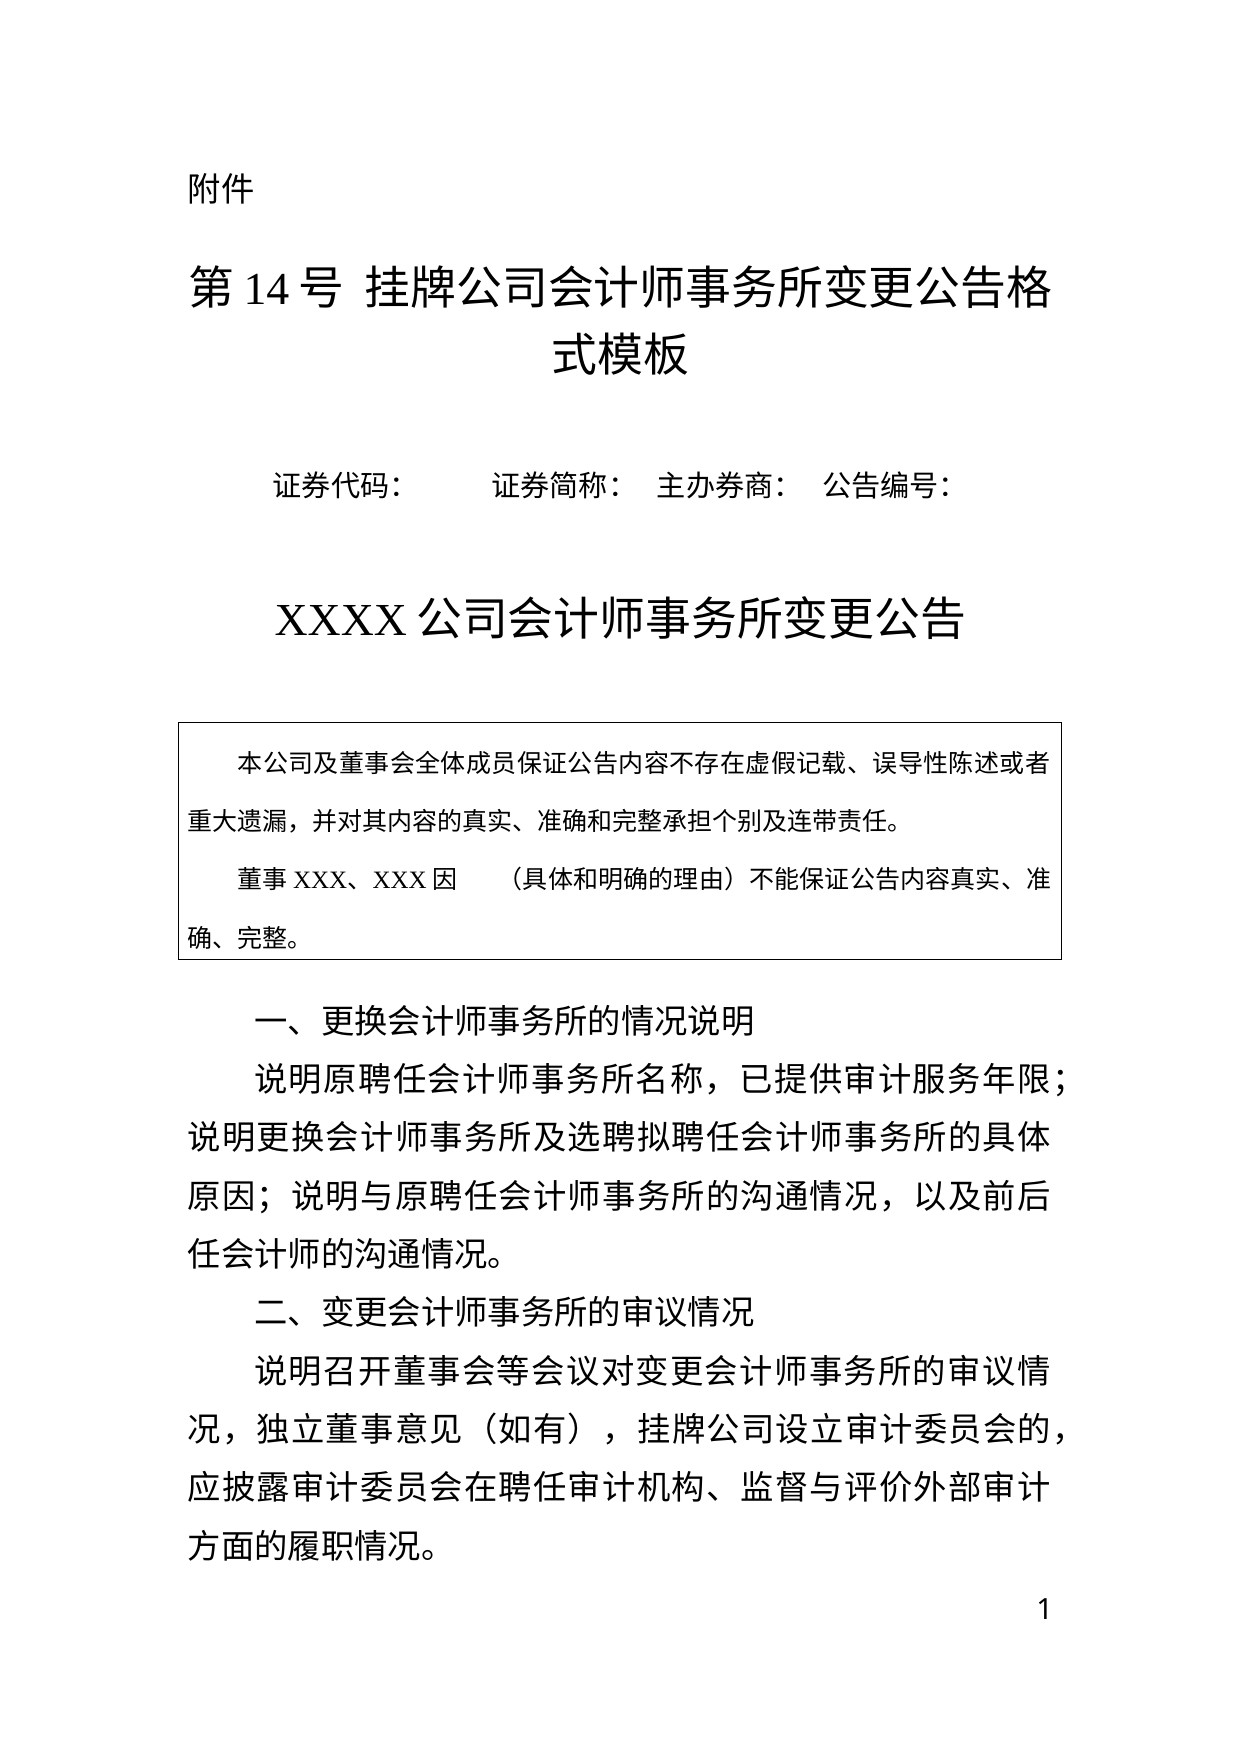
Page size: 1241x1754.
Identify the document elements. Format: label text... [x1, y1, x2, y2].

text 董事XXX、XXX因 （具体和明确的理由）不能保证公告内容真实、准确、完整。 [179, 839, 1061, 959]
text 说明原聘任会计师事务所名称，已提供审计服务年限；说明更换会计师事务所及选聘拟聘任会计师事务所的具体原因；说明与原聘任会计师事务所的沟通情况，以及前后任会计师的沟通情况。 [187, 1045, 1053, 1278]
text 证券代码： 证券简称： 主办券商： 公告编号： [187, 450, 1053, 508]
text 一、更换会计师事务所的情况说明 [187, 986, 1053, 1045]
text 本公司及董事会全体成员保证公告内容不存在虚假记载、误导性陈述或者重大遗漏，并对其内容的真实、准确和完整承担个别及连带责任。 [179, 723, 1061, 839]
text 附件 [187, 154, 1053, 219]
text 说明召开董事会等会议对变更会计师事务所的审议情况，独立董事意见（如有），挂牌公司设立审计委员会的，应披露审计委员会在聘任审计机构、监督与评价外部审计方面的履职情况。 [187, 1336, 1053, 1570]
subtitle 第14号 挂牌公司会计师事务所变更公告格式模板 [187, 251, 1053, 385]
text XXXX公司会计师事务所变更公告 [187, 566, 1053, 664]
text 二、变更会计师事务所的审议情况 [187, 1278, 1053, 1336]
